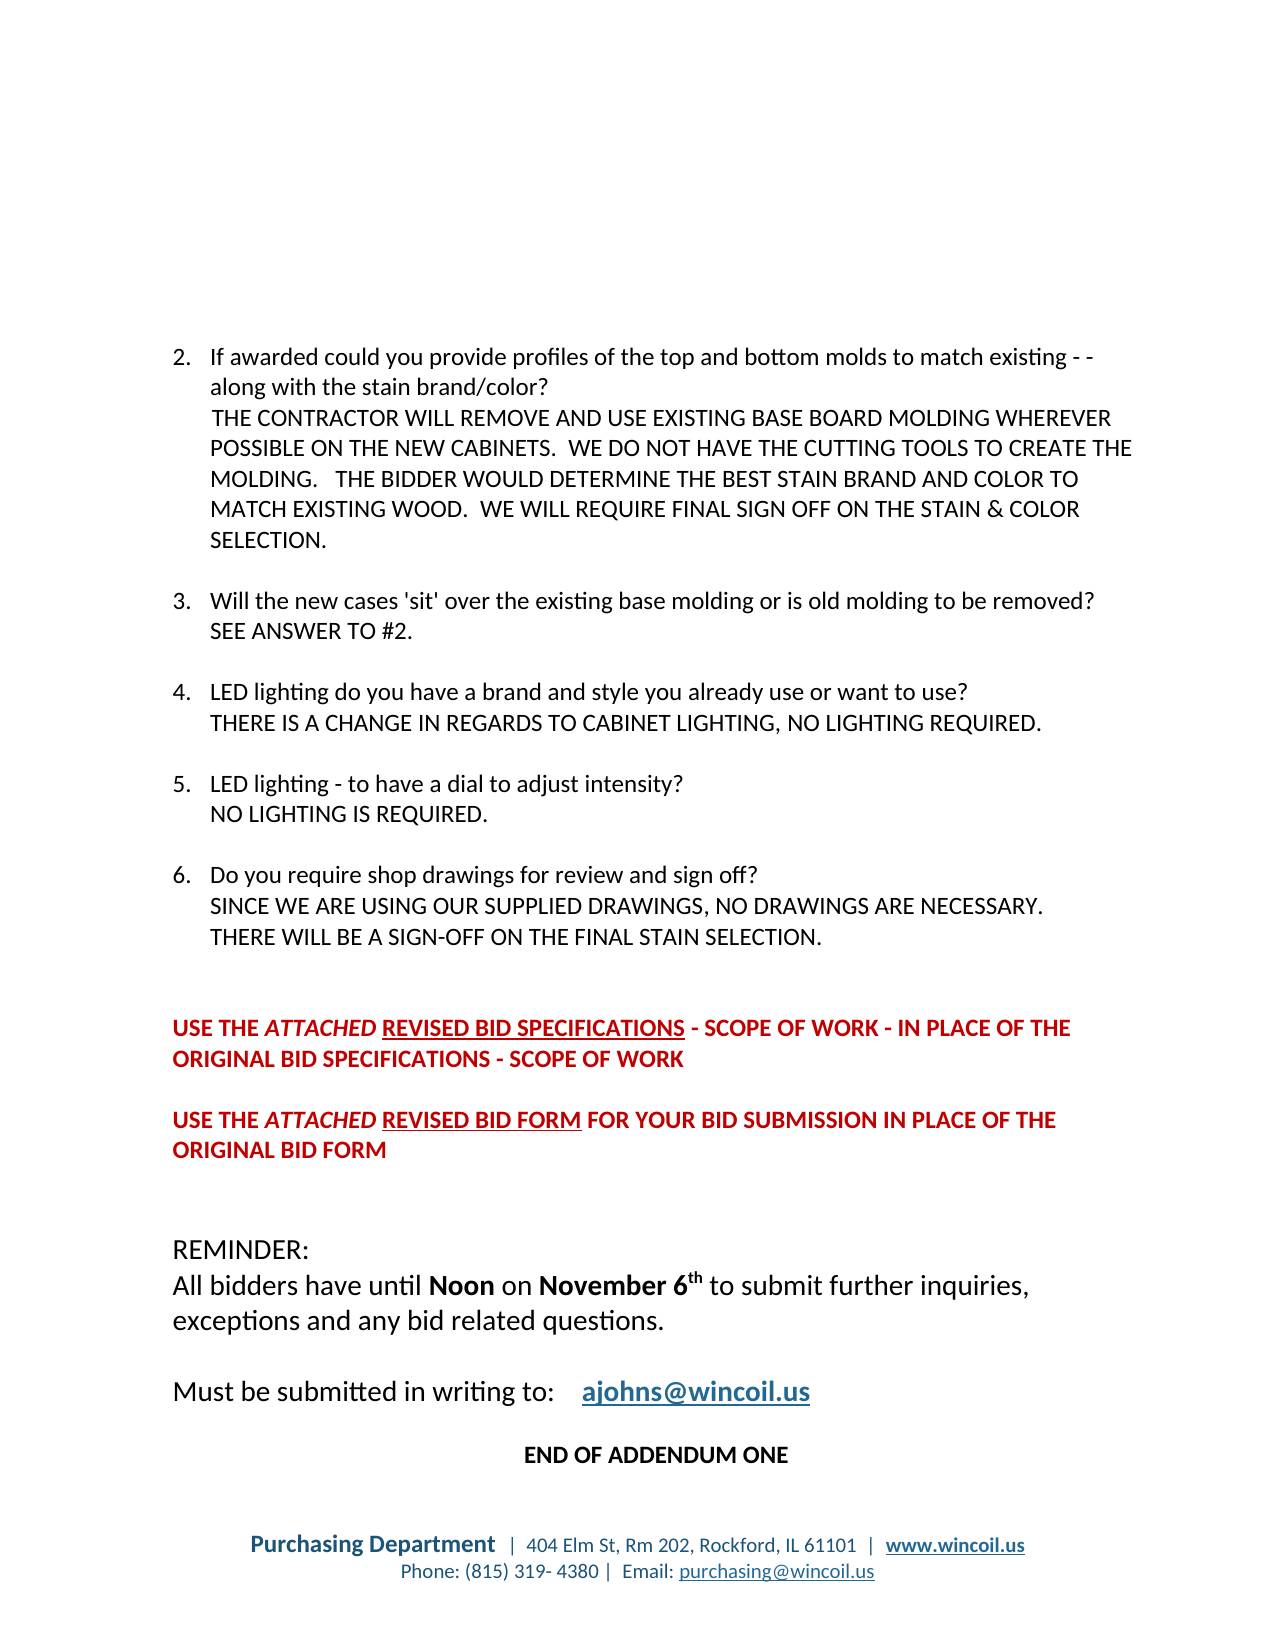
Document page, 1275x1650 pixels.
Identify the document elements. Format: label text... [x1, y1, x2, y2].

text All bidders have until Noon on November 6th to submit further inquiries, exceptions and any bid related questions. [172, 1267, 1140, 1338]
text USE THE ATTACHED REVISED BID FORM FOR YOUR BID SUBMISSION IN PLACE OF THE ORIGINAL BID FORM [172, 1104, 1140, 1165]
list Do you require shop drawings for review and sign off? SINCE WE ARE USING OUR SUPPLIED DRAWINGS, NO DRAWINGS ARE NECESSARY. THERE WILL BE A SIGN-OFF ON THE FINAL STAIN SELECTION. [172, 859, 1140, 951]
text REMINDER: [172, 1231, 1140, 1267]
text USE THE ATTACHED REVISED BID SPECIFICATIONS - SCOPE OF WORK - IN PLACE OF THE ORIGINAL BID SPECIFICATIONS - SCOPE OF WORK [172, 1012, 1140, 1073]
list LED lighting - to have a dial to adjust intensity? NO LIGHTING IS REQUIRED. [172, 768, 1140, 829]
text THE CONTRACTOR WILL REMOVE AND USE EXISTING BASE BOARD MOLDING WHEREVER POSSIBLE ON THE NEW CABINETS. WE DO NOT HAVE THE CUTTING TOOLS TO CREATE THE MOLDING. THE BIDDER WOULD DETERMINE THE BEST STAIN BRAND AND COLOR TO MATCH EXISTING WOOD. WE WILL REQUIRE FINAL SIGN OFF ON THE STAIN & COLOR SELECTION. [210, 402, 1140, 554]
list LED lighting do you have a brand and style you already use or want to use? THERE IS A CHANGE IN REGARDS TO CABINET LIGHTING, NO LIGHTING REQUIRED. [172, 676, 1140, 737]
list Will the new cases 'sit' over the existing base molding or is old molding to be removed? SEE ANSWER TO #2. [172, 585, 1140, 646]
list If awarded could you provide profiles of the top and bottom molds to match existing - -along with the stain brand/color? [172, 341, 1140, 402]
text Must be submitted in writing to: ajohns@wincoil.us [172, 1373, 1140, 1409]
text END OF ADDENDUM ONE [172, 1439, 1140, 1470]
